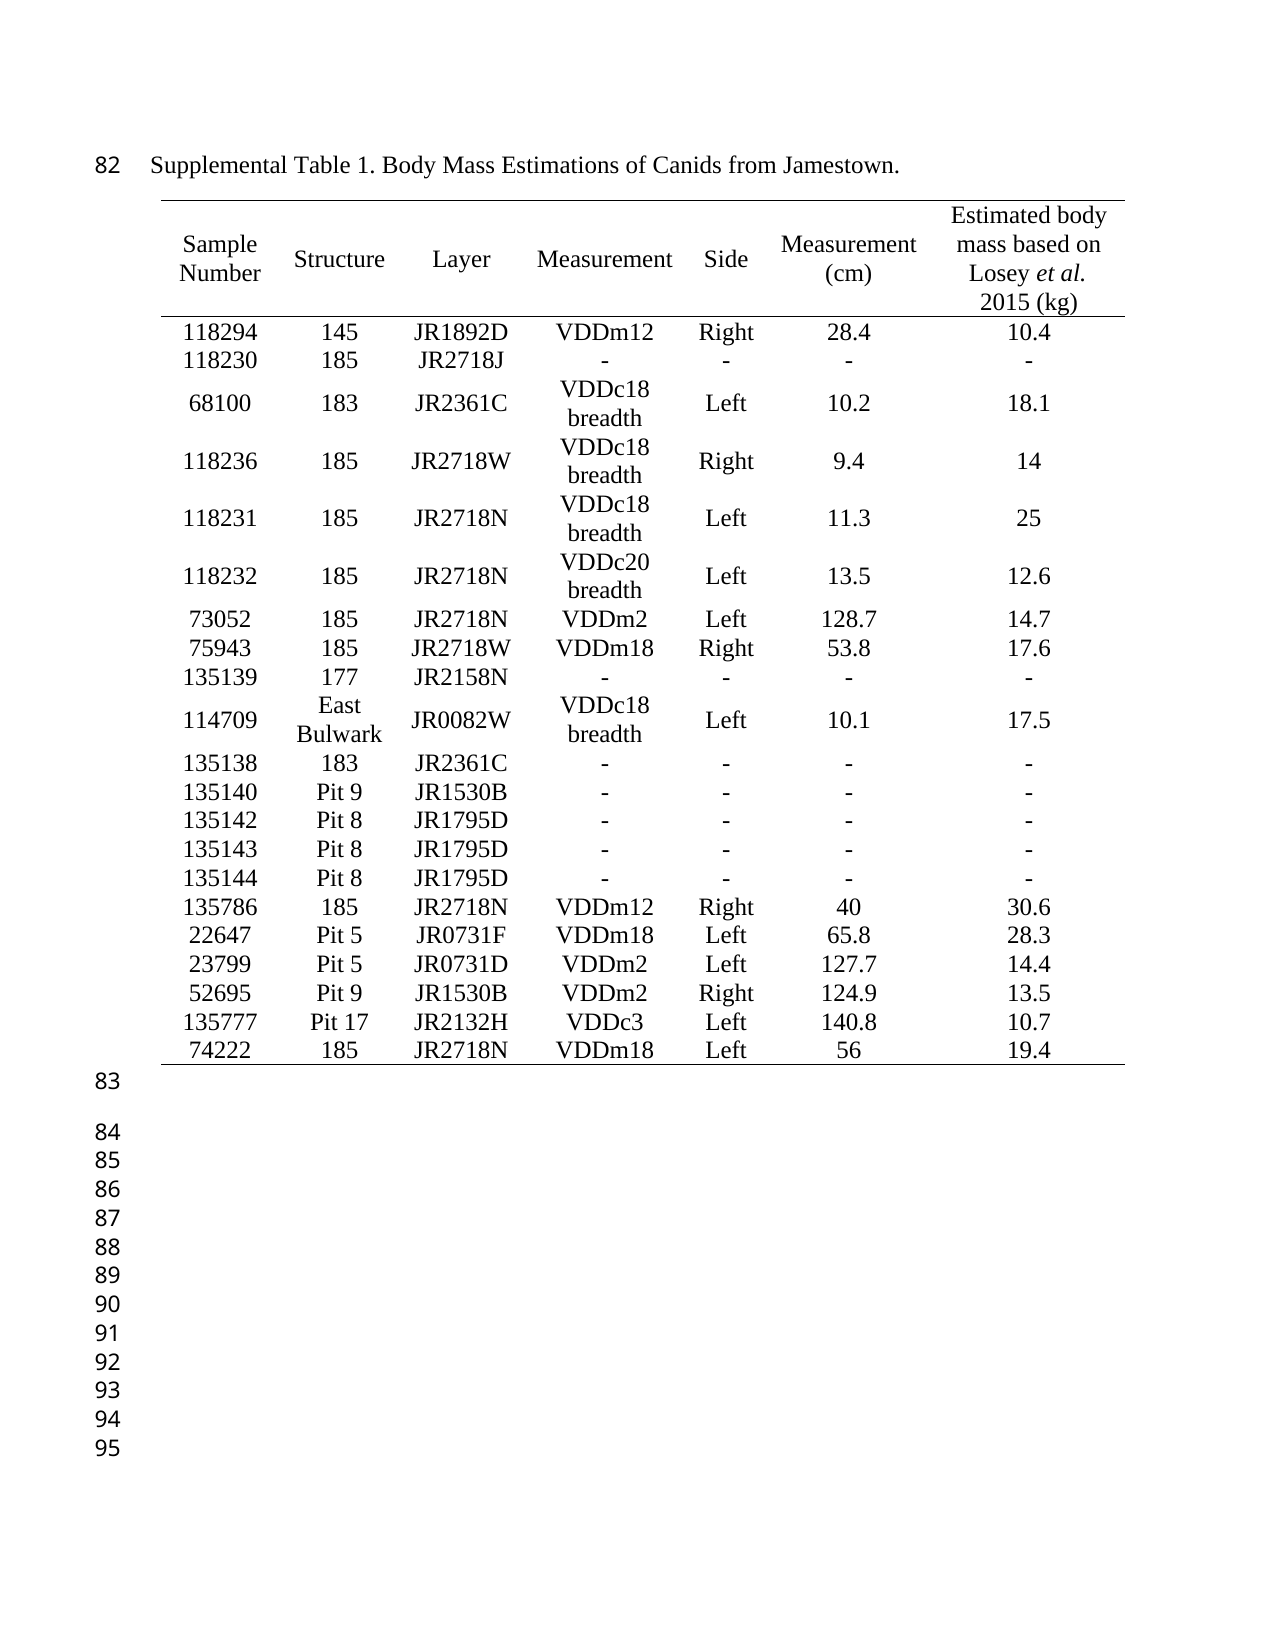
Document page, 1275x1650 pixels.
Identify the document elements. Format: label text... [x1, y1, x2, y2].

table_cell VDDm2 [523, 978, 687, 1007]
table_cell 10.1 [765, 690, 932, 748]
text Supplemental Table 1. Body Mass Estimations of Canids from Jamestown. [150, 150, 1125, 179]
table_cell - [932, 863, 1125, 892]
table_cell VDDm2 [523, 604, 687, 633]
table_cell - [765, 777, 932, 805]
table_cell Pit 9 [279, 978, 400, 1007]
table_cell JR1892D [400, 317, 522, 345]
table_cell Right [687, 317, 765, 345]
table_cell Left [687, 1035, 765, 1064]
table_cell Left [687, 1007, 765, 1035]
table_cell 28.4 [765, 317, 932, 345]
table_cell JR0082W [400, 690, 522, 748]
table_cell 9.4 [765, 432, 932, 489]
table_cell VDDc18 breadth [523, 374, 687, 432]
table_cell 135140 [161, 777, 279, 805]
table_cell Pit 9 [279, 777, 400, 805]
table_cell Left [687, 489, 765, 547]
table_cell JR2158N [400, 662, 522, 690]
table_cell 18.1 [932, 374, 1125, 432]
table_cell 17.5 [932, 690, 1125, 748]
table_cell 185 [279, 892, 400, 920]
table_header Layer [400, 201, 522, 316]
table_cell - [523, 662, 687, 690]
table_cell 10.2 [765, 374, 932, 432]
table_cell VDDm18 [523, 920, 687, 949]
table_cell 140.8 [765, 1007, 932, 1035]
table_cell - [932, 345, 1125, 374]
table_cell Pit 5 [279, 949, 400, 978]
table_cell 183 [279, 374, 400, 432]
table_cell - [932, 834, 1125, 863]
table_cell Pit 17 [279, 1007, 400, 1035]
table_cell - [765, 662, 932, 690]
table_cell JR2718N [400, 547, 522, 604]
table_cell 128.7 [765, 604, 932, 633]
table_cell 127.7 [765, 949, 932, 978]
table_cell 118231 [161, 489, 279, 547]
table_cell 13.5 [765, 547, 932, 604]
table_header Sample Number [161, 201, 279, 316]
table_cell JR2718W [400, 633, 522, 662]
table_cell VDDm18 [523, 1035, 687, 1064]
table_cell 53.8 [765, 633, 932, 662]
table_cell VDDc18 breadth [523, 432, 687, 489]
table_cell Pit 8 [279, 834, 400, 863]
table_cell 118230 [161, 345, 279, 374]
table_cell - [687, 662, 765, 690]
table_cell 13.5 [932, 978, 1125, 1007]
table_cell 118294 [161, 317, 279, 345]
table_cell - [687, 345, 765, 374]
table_cell JR2718N [400, 489, 522, 547]
table_cell - [523, 863, 687, 892]
table_cell Left [687, 949, 765, 978]
table_cell 185 [279, 1035, 400, 1064]
table_cell 28.3 [932, 920, 1125, 949]
table_cell 52695 [161, 978, 279, 1007]
table_cell 22647 [161, 920, 279, 949]
table_cell VDDc20 breadth [523, 547, 687, 604]
table_cell 12.6 [932, 547, 1125, 604]
table_cell Left [687, 920, 765, 949]
table_cell VDDm12 [523, 892, 687, 920]
table_cell 30.6 [932, 892, 1125, 920]
table_cell - [687, 805, 765, 834]
table_cell 25 [932, 489, 1125, 547]
table_cell - [523, 834, 687, 863]
table_cell 75943 [161, 633, 279, 662]
table_cell - [765, 345, 932, 374]
table_cell 135142 [161, 805, 279, 834]
table_cell 74222 [161, 1035, 279, 1064]
table_header Measurement (cm) [765, 201, 932, 316]
table_cell 185 [279, 604, 400, 633]
table_cell JR2718N [400, 1035, 522, 1064]
table_cell 19.4 [932, 1035, 1125, 1064]
table_cell 11.3 [765, 489, 932, 547]
table_cell VDDc3 [523, 1007, 687, 1035]
table_cell JR0731F [400, 920, 522, 949]
table_cell 68100 [161, 374, 279, 432]
table_cell Pit 8 [279, 863, 400, 892]
table_cell - [765, 748, 932, 777]
table_cell 145 [279, 317, 400, 345]
table_cell - [932, 777, 1125, 805]
table_cell JR2718J [400, 345, 522, 374]
table_header Measurement [523, 201, 687, 316]
table_cell - [932, 748, 1125, 777]
table_cell - [687, 863, 765, 892]
table_cell East Bulwark [279, 690, 400, 748]
table_cell 14 [932, 432, 1125, 489]
table_cell 14.7 [932, 604, 1125, 633]
table_cell 185 [279, 432, 400, 489]
table_cell - [687, 777, 765, 805]
table_cell 135786 [161, 892, 279, 920]
table_cell 135139 [161, 662, 279, 690]
table_cell 10.7 [932, 1007, 1125, 1035]
table_cell 118232 [161, 547, 279, 604]
table_cell 118236 [161, 432, 279, 489]
table_cell 73052 [161, 604, 279, 633]
table_cell - [687, 748, 765, 777]
table_cell - [765, 834, 932, 863]
table_cell JR2132H [400, 1007, 522, 1035]
table_cell JR1530B [400, 978, 522, 1007]
table_header Estimated body mass based on Losey et al. 2015 (kg) [932, 201, 1125, 316]
table_cell 177 [279, 662, 400, 690]
table_cell Right [687, 892, 765, 920]
table_cell JR2718N [400, 604, 522, 633]
table_cell 114709 [161, 690, 279, 748]
table_cell - [765, 805, 932, 834]
table_cell 135143 [161, 834, 279, 863]
table_header Structure [279, 201, 400, 316]
table_cell Pit 5 [279, 920, 400, 949]
table_cell - [523, 748, 687, 777]
table_cell 185 [279, 633, 400, 662]
table_cell 65.8 [765, 920, 932, 949]
table_header Side [687, 201, 765, 316]
table_cell 56 [765, 1035, 932, 1064]
table_cell JR2718N [400, 892, 522, 920]
table_cell Left [687, 690, 765, 748]
table_cell Right [687, 432, 765, 489]
table_cell - [687, 834, 765, 863]
table_cell JR1795D [400, 834, 522, 863]
table_cell Left [687, 547, 765, 604]
table_cell - [932, 662, 1125, 690]
table_cell VDDc18 breadth [523, 489, 687, 547]
table_cell JR1530B [400, 777, 522, 805]
table_cell JR0731D [400, 949, 522, 978]
table_cell Pit 8 [279, 805, 400, 834]
table_cell JR1795D [400, 863, 522, 892]
table_cell JR2361C [400, 748, 522, 777]
table_cell 185 [279, 345, 400, 374]
table_cell - [523, 345, 687, 374]
table_cell VDDc18 breadth [523, 690, 687, 748]
table_cell - [932, 805, 1125, 834]
table_cell VDDm18 [523, 633, 687, 662]
table_cell JR2718W [400, 432, 522, 489]
table_cell 23799 [161, 949, 279, 978]
table_cell - [523, 777, 687, 805]
table_cell JR1795D [400, 805, 522, 834]
table_cell Right [687, 633, 765, 662]
table_cell 135144 [161, 863, 279, 892]
table_cell 135138 [161, 748, 279, 777]
table_cell VDDm12 [523, 317, 687, 345]
table_cell 183 [279, 748, 400, 777]
table_cell Right [687, 978, 765, 1007]
table_cell 185 [279, 489, 400, 547]
table_cell 135777 [161, 1007, 279, 1035]
table_cell 185 [279, 547, 400, 604]
table_cell 17.6 [932, 633, 1125, 662]
table_cell VDDm2 [523, 949, 687, 978]
table_cell 10.4 [932, 317, 1125, 345]
table_cell 14.4 [932, 949, 1125, 978]
table_cell Left [687, 374, 765, 432]
table_cell JR2361C [400, 374, 522, 432]
table_cell Left [687, 604, 765, 633]
table_cell 124.9 [765, 978, 932, 1007]
table_cell - [765, 863, 932, 892]
table_cell 40 [765, 892, 932, 920]
table_cell - [523, 805, 687, 834]
